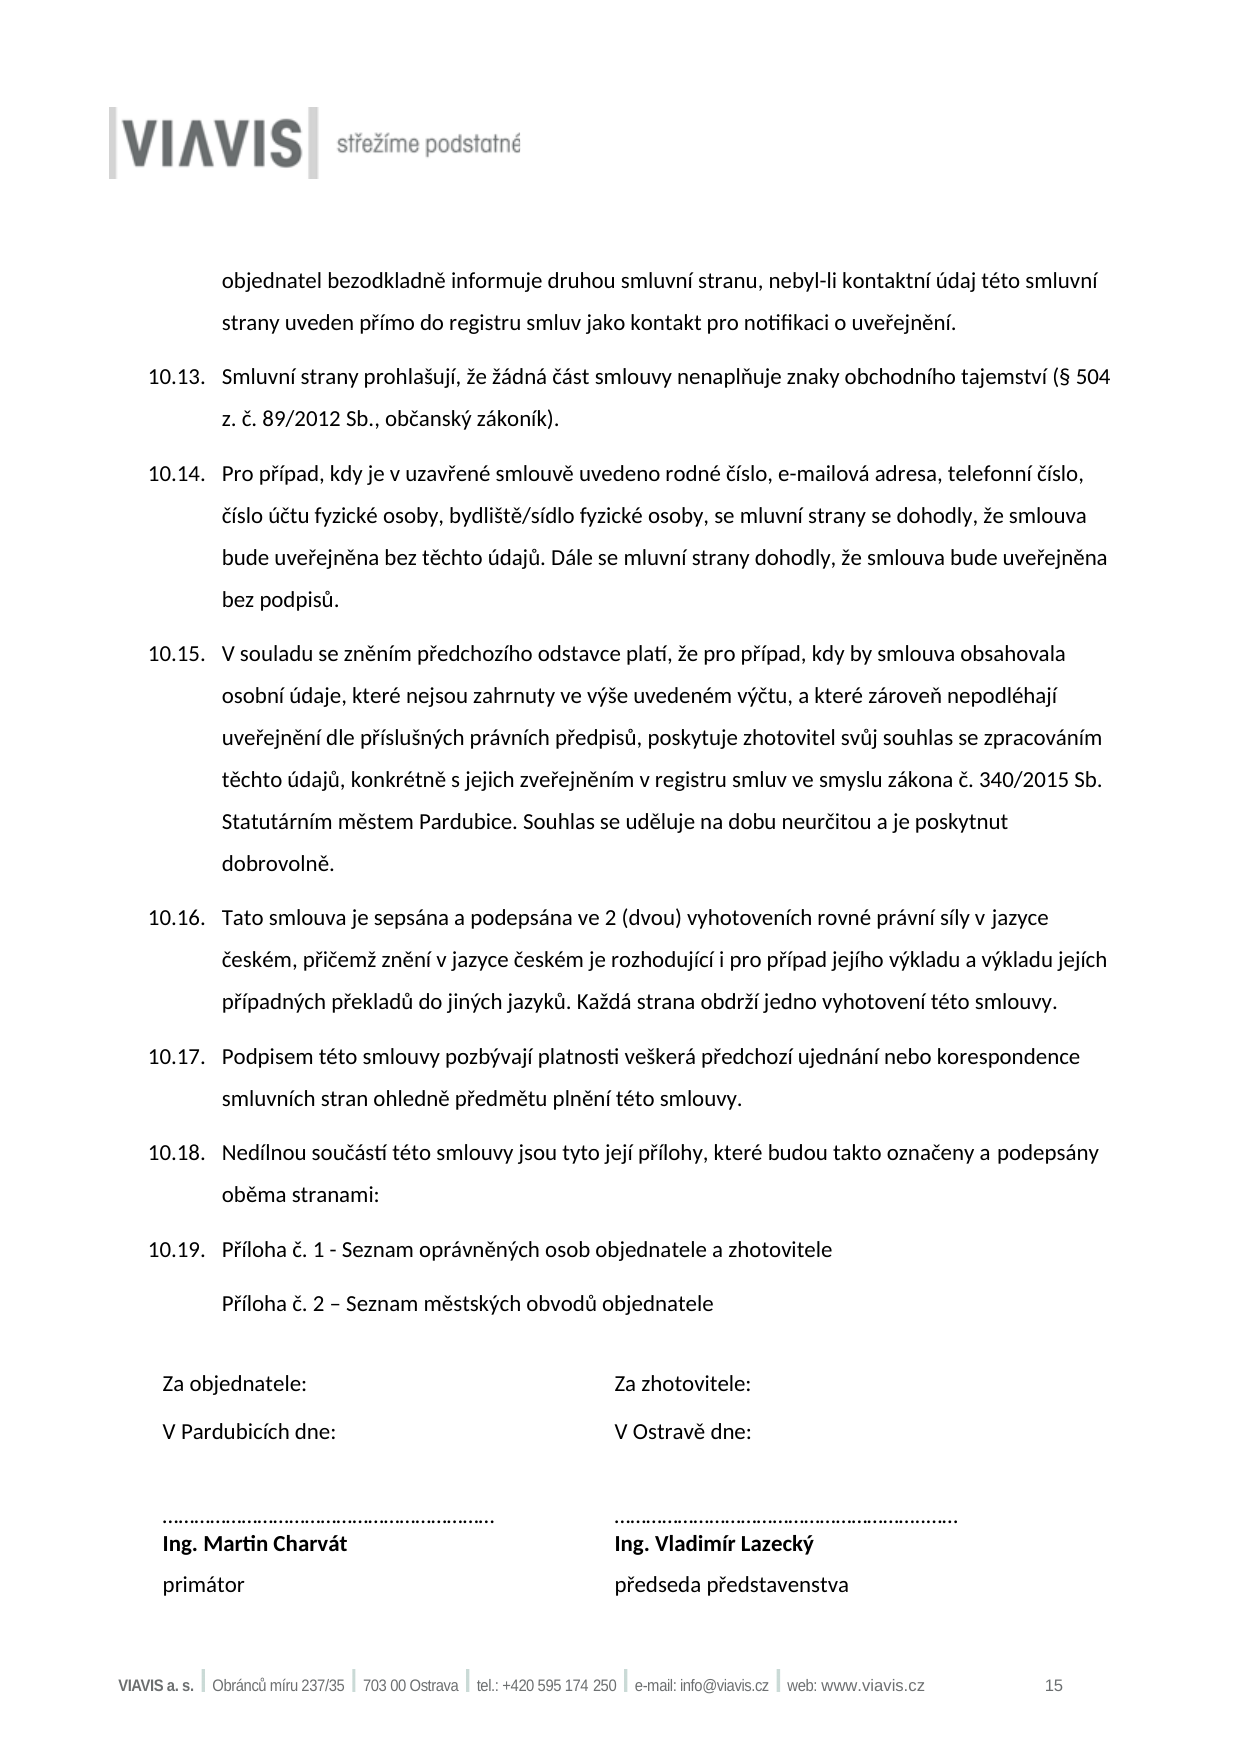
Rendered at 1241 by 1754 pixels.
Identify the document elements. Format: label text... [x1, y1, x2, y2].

text Ing. Martin Charvát Ing. Vladimír Lazecký [118, 1529, 1122, 1557]
subtitle Příloha č. 1 - Seznam oprávněných osob objednatele a zhotovitele [148, 1235, 1122, 1263]
picture [466, 1669, 470, 1692]
picture [201, 1669, 205, 1692]
text primátor předseda představenstva [118, 1570, 1122, 1598]
subtitle Nedílnou součástí této smlouvy jsou tyto její přílohy, které budou takto označeny a podepsány oběma stranami: [148, 1138, 1122, 1208]
subtitle Podpisem této smlouvy pozbývají platnosti veškerá předchozí ujednání nebo korespondence smluvních stran ohledně předmětu plnění této smlouvy. [148, 1042, 1122, 1112]
text Za objednatele: Za zhotovitele: [162, 1369, 1122, 1397]
text V Pardubicích dne: V Ostravě dne: [118, 1417, 1122, 1445]
picture [776, 1669, 781, 1692]
subtitle Smluvní strany prohlašují, že žádná část smlouvy nenaplňuje znaky obchodního tajemství (§ 504 z. č. 89/2012 Sb., občanský zákoník). [148, 362, 1122, 432]
picture [107, 107, 519, 179]
subtitle Tato smlouva je sepsána a podepsána ve 2 (dvou) vyhotoveních rovné právní síly v jazyce českém, přičemž znění v jazyce českém je rozhodující i pro případ jejího výkladu a výkladu jejích případných překladů do jiných jazyků. Každá strana obdrží jedno vyhotovení této smlouvy. [148, 903, 1122, 1016]
subtitle V souladu se zněním předchozího odstavce platí, že pro případ, kdy by smlouva obsahovala osobní údaje, které nejsou zahrnuty ve výše uvedeném výčtu, a které zároveň nepodléhají uveřejnění dle příslušných právních předpisů, poskytuje zhotovitel svůj souhlas se zpracováním těchto údajů, konkrétně s jejich zveřejněním v registru smluv ve smyslu zákona č. 340/2015 Sb. Statutárním městem Pardubice. Souhlas se uděluje na dobu neurčitou a je poskytnut dobrovolně. [148, 639, 1122, 877]
picture [352, 1669, 356, 1692]
text Příloha č. 2 – Seznam městských obvodů objednatele [222, 1289, 1122, 1317]
picture [624, 1669, 628, 1692]
text ……………………………………………………… …………………………………………………..…… [118, 1501, 1122, 1529]
subtitle Pro případ, kdy je v uzavřené smlouvě uvedeno rodné číslo, e-mailová adresa, telefonní číslo, číslo účtu fyzické osoby, bydliště/sídlo fyzické osoby, se mluvní strany se dohodly, že smlouva bude uveřejněna bez těchto údajů. Dále se mluvní strany dohodly, že smlouva bude uveřejněna bez podpisů. [148, 459, 1122, 613]
